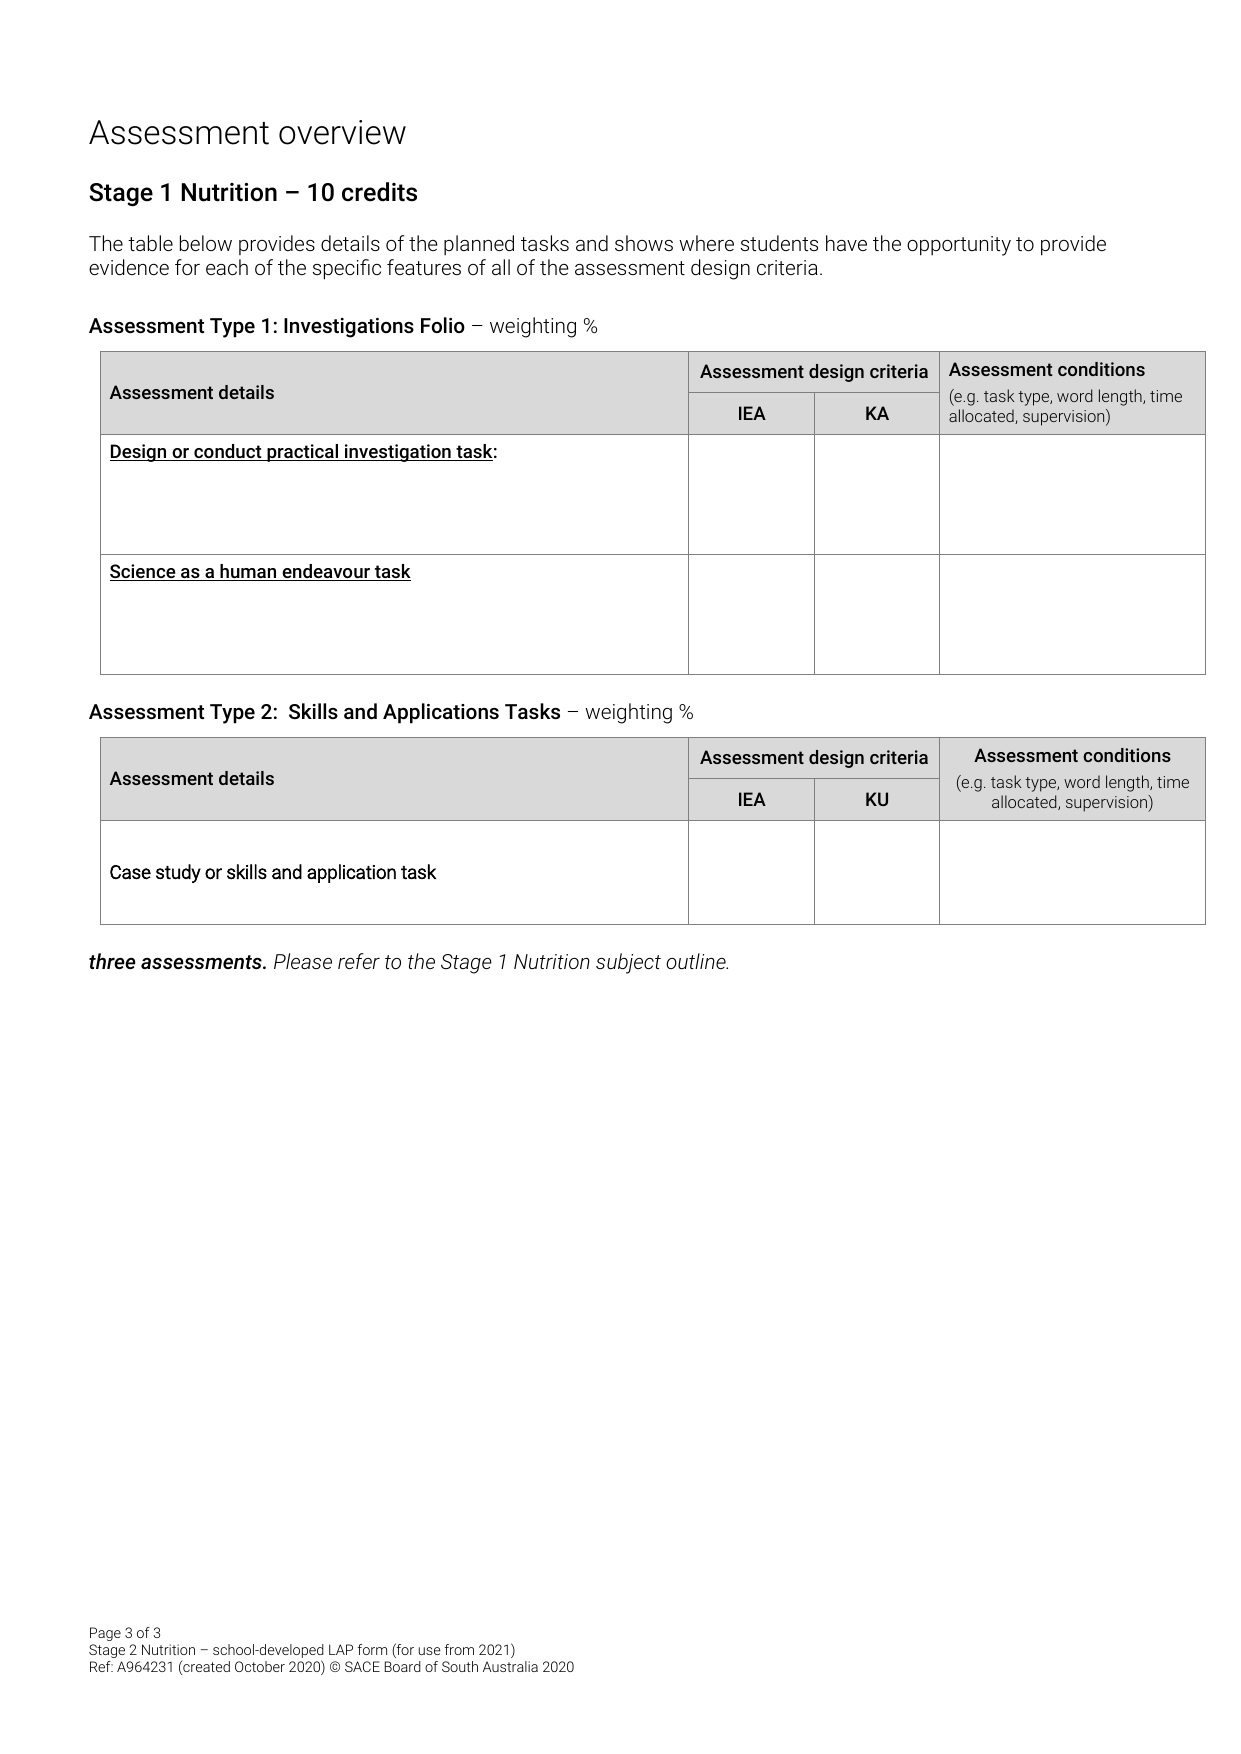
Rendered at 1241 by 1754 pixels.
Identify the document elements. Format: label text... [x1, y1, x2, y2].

text Assessment Type 1: Investigations Folio – weighting % [89, 314, 1152, 338]
table_cell [940, 821, 1205, 924]
table_header Assessment design criteria [689, 352, 939, 392]
table_cell [689, 435, 814, 554]
table_cell [940, 435, 1205, 554]
table_cell Design or conduct practical investigation task: [101, 435, 688, 554]
table_cell Science as a human endeavour task [101, 555, 688, 674]
table_cell IEA [689, 393, 814, 434]
text Assessment Type 2: Skills and Applications Tasks – weighting % [89, 700, 1152, 724]
table_cell [815, 555, 939, 674]
table_header Assessment design criteria [689, 738, 939, 778]
table_cell [815, 435, 939, 554]
text The table below provides details of the planned tasks and shows where students have the opportunity to provide evidence for each of the specific features of all of the assessment design criteria. [89, 232, 1152, 281]
table_cell [689, 821, 814, 924]
subtitle Assessment overview [89, 114, 1152, 153]
table_header Assessment conditions (e.g. task type, word length, time allocated, supervision) [940, 738, 1205, 820]
subtitle Stage 1 Nutrition – 10 credits [89, 178, 1152, 207]
table_cell Case study or skills and application task [101, 821, 688, 924]
table_cell [940, 555, 1205, 674]
table_cell KA [815, 393, 939, 434]
table_cell IEA [689, 779, 814, 820]
table_header Assessment details [101, 352, 688, 434]
table_header Assessment details [101, 738, 688, 820]
table_cell KU [815, 779, 939, 820]
table_cell [815, 821, 939, 924]
table_cell [689, 555, 814, 674]
table_header Assessment conditions (e.g. task type, word length, time allocated, supervision) [940, 352, 1205, 434]
text three assessments. Please refer to the Stage 1 Nutrition subject outline. [89, 950, 1152, 974]
